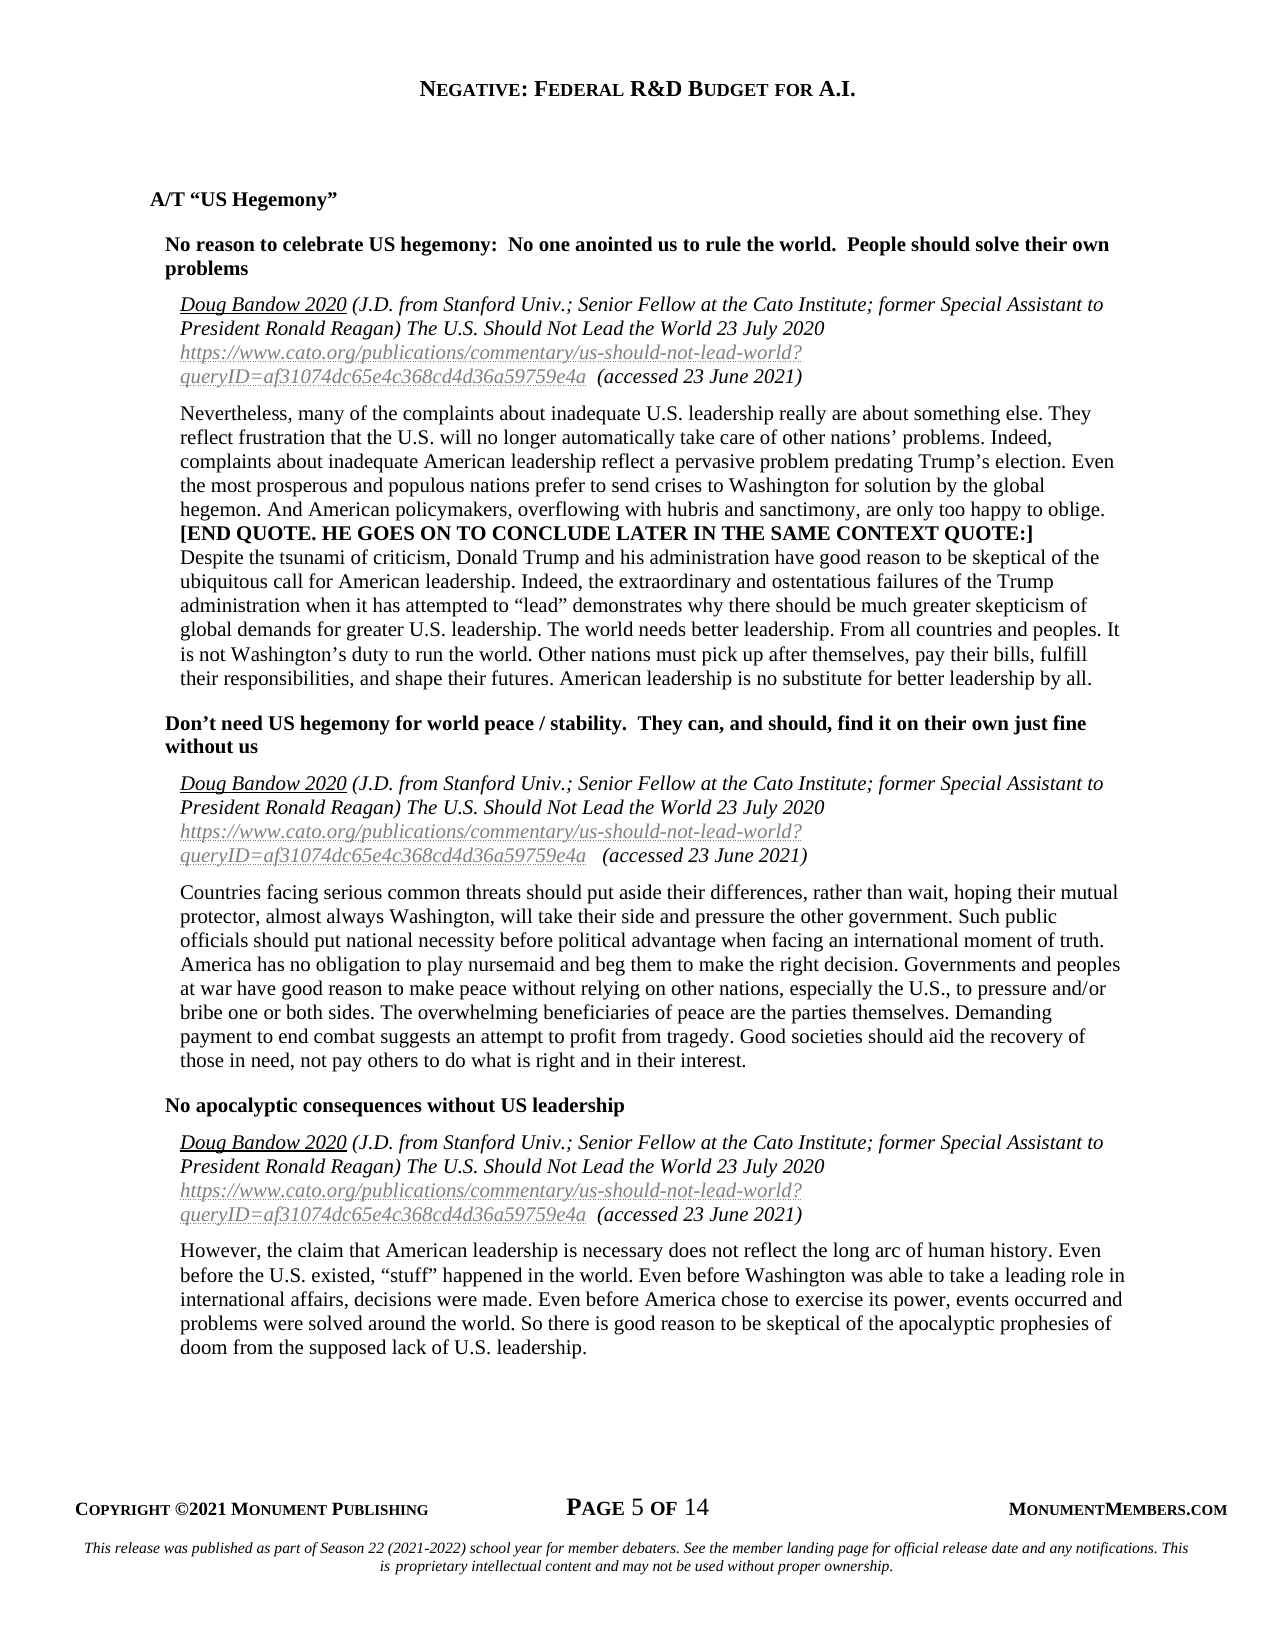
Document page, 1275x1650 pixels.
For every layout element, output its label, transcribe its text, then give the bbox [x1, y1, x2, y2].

text Doug Bandow 2020 (J.D. from Stanford Univ.; Senior Fellow at the Cato Institute; former Special Assistant to President Ronald Reagan) The U.S. Should Not Lead the World 23 July 2020 https://www.cato.org/publications/commentary/us-should-not-lead-world?queryID=af31074dc65e4c368cd4d36a59759e4a (accessed 23 June 2021) [180, 292, 1125, 388]
text Nevertheless, many of the complaints about inadequate U.S. leadership really are about something else. They reflect frustration that the U.S. will no longer automatically take care of other nations’ problems. Indeed, complaints about inadequate American leadership reflect a pervasive problem predating Trump’s election. Even the most prosperous and populous nations prefer to send crises to Washington for solution by the global hegemon. And American policymakers, overflowing with hubris and sanctimony, are only too happy to oblige. [END QUOTE. HE GOES ON TO CONCLUDE LATER IN THE SAME CONTEXT QUOTE:] Despite the tsunami of criticism, Donald Trump and his administration have good reason to be skeptical of the ubiquitous call for American leadership. Indeed, the extraordinary and ostentatious failures of the Trump administration when it has attempted to “lead” demonstrates why there should be much greater skepticism of global demands for greater U.S. leadership. The world needs better leadership. From all countries and peoples. It is not Washington’s duty to run the world. Other nations must pick up after themselves, pay their bills, fulfill their responsibilities, and shape their futures. American leadership is no substitute for better leadership by all. [180, 401, 1125, 689]
text Countries facing serious common threats should put aside their differences, rather than wait, hoping their mutual protector, almost always Washington, will take their side and pressure the other government. Such public officials should put national necessity before political advantage when facing an international moment of truth. America has no obligation to play nursemaid and beg them to make the right decision. Governments and peoples at war have good reason to make peace without relying on other nations, especially the U.S., to pressure and/​or bribe one or both sides. The overwhelming beneficiaries of peace are the parties themselves. Demanding payment to end combat suggests an attempt to profit from tragedy. Good societies should aid the recovery of those in need, not pay others to do what is right and in their interest. [180, 880, 1125, 1072]
text No reason to celebrate US hegemony: No one anointed us to rule the world. People should solve their own problems [165, 231, 1125, 279]
text No apocalyptic consequences without US leadership [165, 1093, 1125, 1117]
text However, the claim that American leadership is necessary does not reflect the long arc of human history. Even before the U.S. existed, “stuff” happened in the world. Even before Washington was able to take a leading role in international affairs, decisions were made. Even before America chose to exercise its power, events occurred and problems were solved around the world. So there is good reason to be skeptical of the apocalyptic prophesies of doom from the supposed lack of U.S. leadership. [180, 1238, 1125, 1359]
text A/T “US Hegemony” [150, 187, 1125, 211]
text Don’t need US hegemony for world peace / stability. They can, and should, find it on their own just fine without us [165, 710, 1125, 758]
text Doug Bandow 2020 (J.D. from Stanford Univ.; Senior Fellow at the Cato Institute; former Special Assistant to President Ronald Reagan) The U.S. Should Not Lead the World 23 July 2020 https://www.cato.org/publications/commentary/us-should-not-lead-world?queryID=af31074dc65e4c368cd4d36a59759e4a (accessed 23 June 2021) [180, 771, 1125, 867]
text Doug Bandow 2020 (J.D. from Stanford Univ.; Senior Fellow at the Cato Institute; former Special Assistant to President Ronald Reagan) The U.S. Should Not Lead the World 23 July 2020 https://www.cato.org/publications/commentary/us-should-not-lead-world?queryID=af31074dc65e4c368cd4d36a59759e4a (accessed 23 June 2021) [180, 1130, 1125, 1226]
